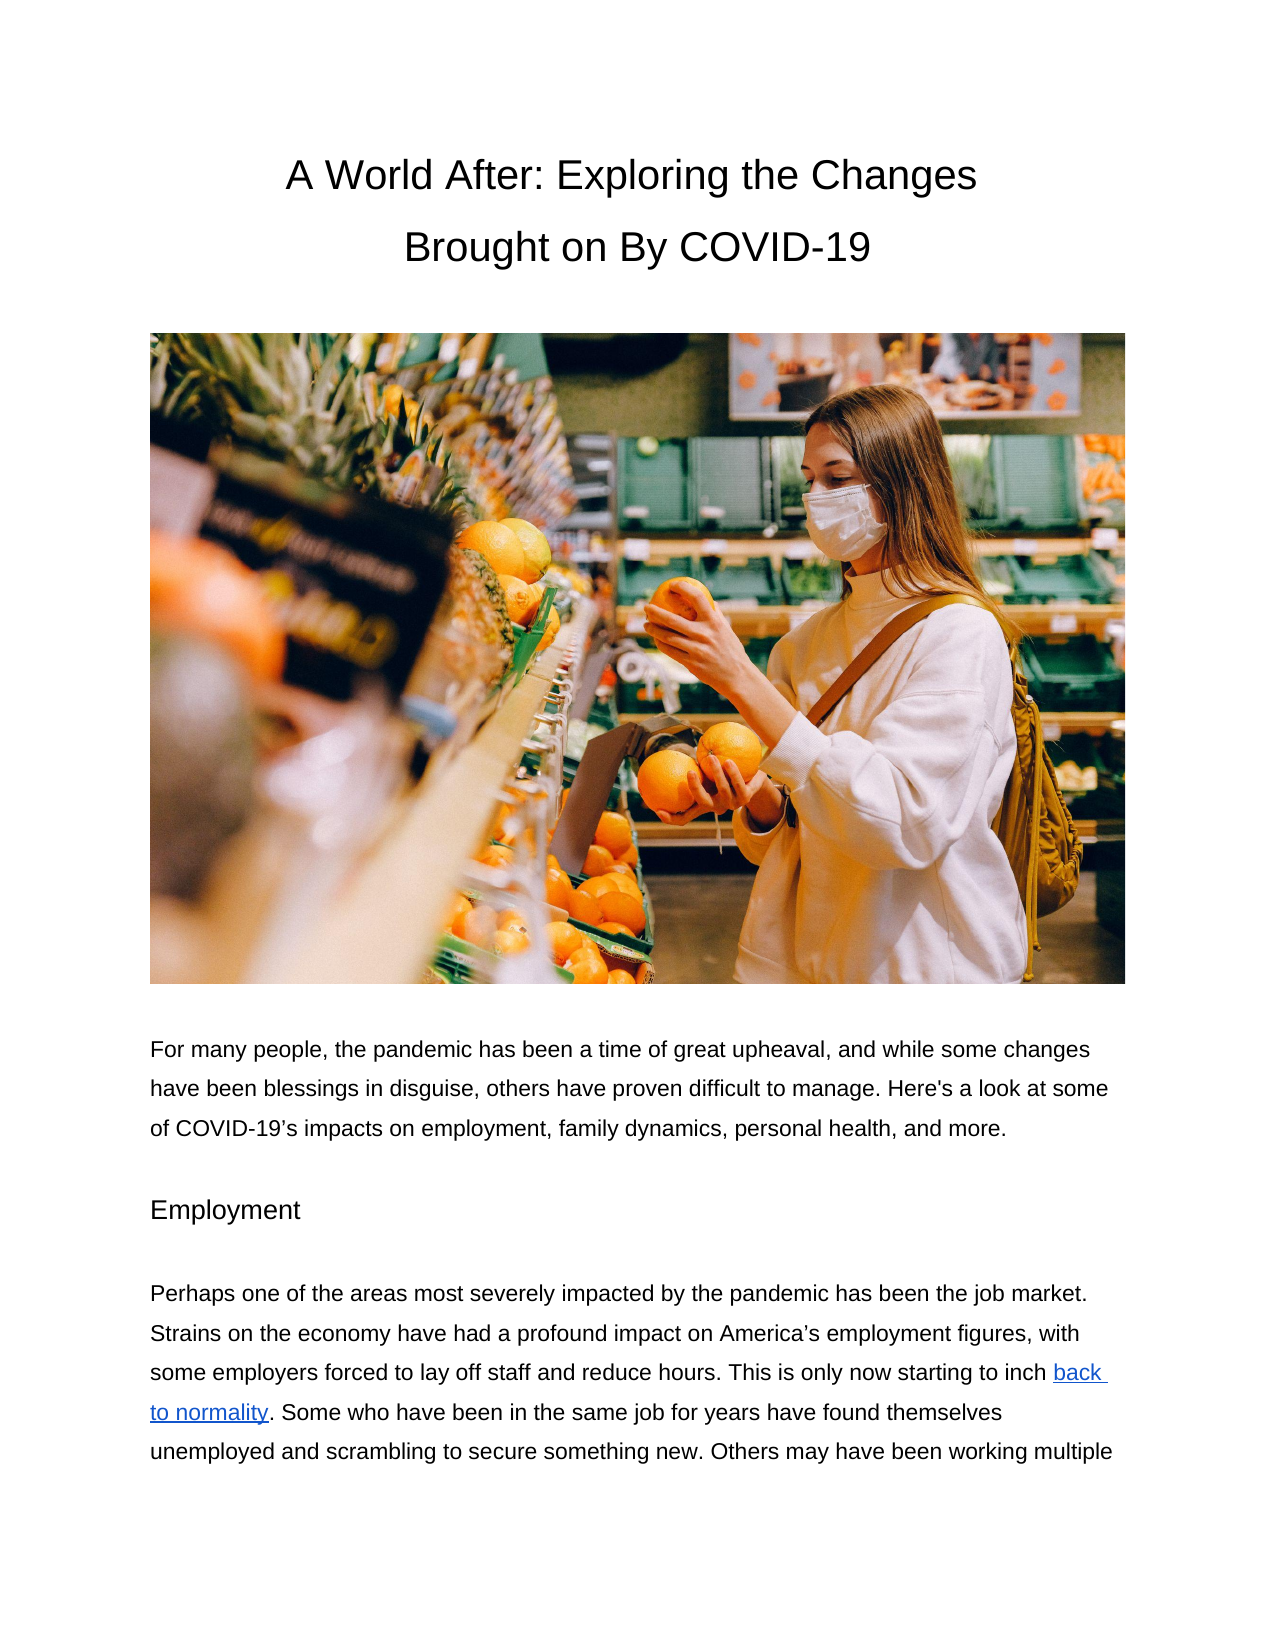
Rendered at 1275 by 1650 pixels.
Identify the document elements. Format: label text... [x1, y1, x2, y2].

text Employment [150, 1194, 1125, 1225]
picture [150, 333, 1125, 984]
text A World After: Exploring the Changes Brought on By COVID-19 [150, 150, 1125, 270]
text For many people, the pandemic has been a time of great upheaval, and while some changes have been blessings in disguise, others have proven difficult to manage. Here's a look at some of COVID-19’s impacts on employment, family dynamics, personal health, and more. [150, 1036, 1125, 1141]
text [150, 1280, 1125, 1464]
